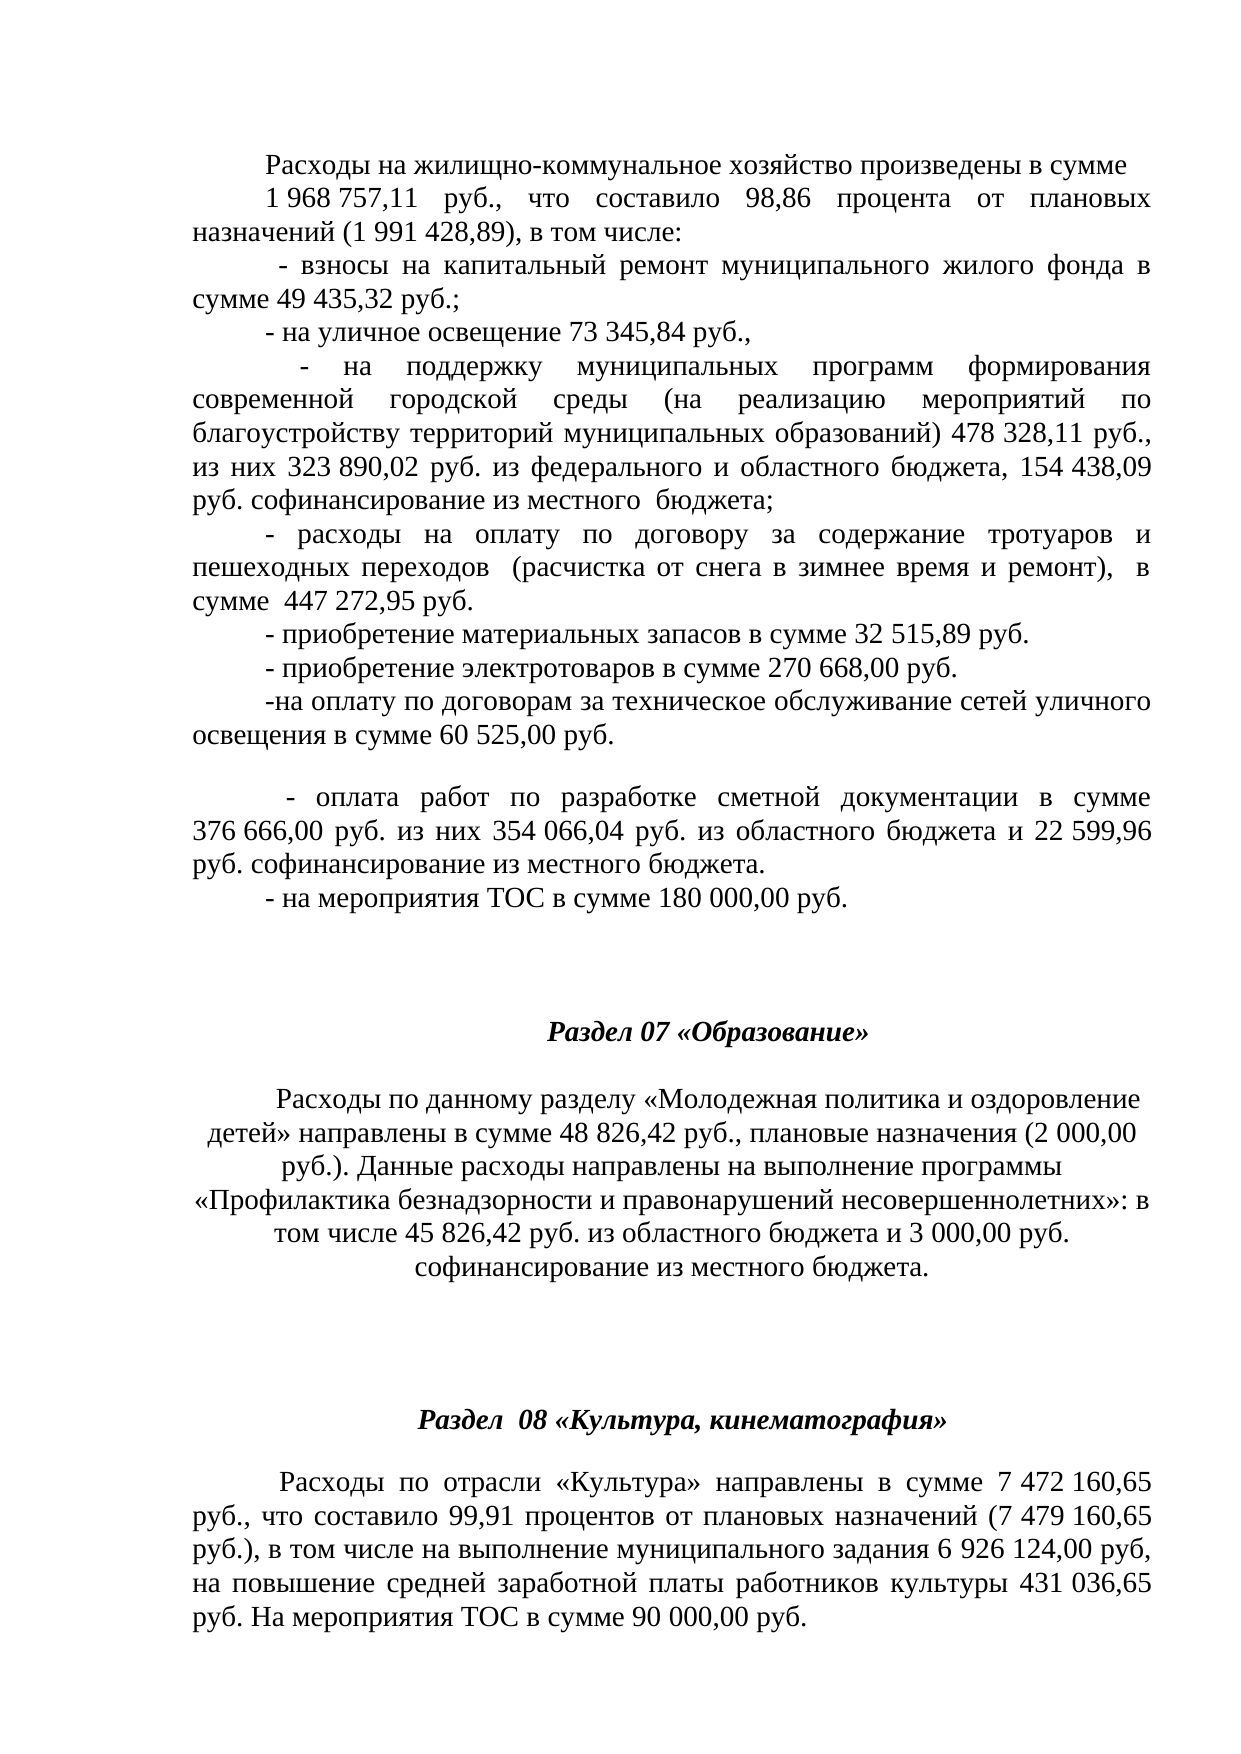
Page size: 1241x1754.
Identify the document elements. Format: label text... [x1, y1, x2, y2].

text - на уличное освещение 73 345,84 руб., [192, 314, 1152, 348]
text - взносы на капитальный ремонт муниципального жилого фонда в сумме 49 435,32 руб.; [192, 247, 1152, 314]
text 1 968 757,11 руб., что составило 98,86 процента от плановых назначений (1 991 428,89), в том числе: [192, 180, 1152, 247]
text Расходы по данному разделу «Молодежная политика и оздоровление детей» направлены в сумме 48 826,42 руб., плановые назначения (2 000,00 руб.). Данные расходы направлены на выполнение программы «Профилактика безнадзорности и правонарушений несовершеннолетних»: в том числе 45 826,42 руб. из областного бюджета и 3 000,00 руб. софинансирование из местного бюджета. [192, 1081, 1152, 1282]
text Расходы на жилищно-коммунальное хозяйство произведены в сумме [192, 147, 1152, 180]
text Расходы по отрасли «Культура» направлены в сумме 7 472 160,65 руб., что составило 99,91 процентов от плановых назначений (7 479 160,65 руб.), в том числе на выполнение муниципального задания 6 926 124,00 руб, на повышение средней заработной платы работников культуры 431 036,65 руб. На мероприятия ТОС в сумме 90 000,00 руб. [192, 1464, 1152, 1632]
text Раздел 07 «Образование» [192, 1014, 1152, 1048]
text - расходы на оплату по договору за содержание тротуаров и пешеходных переходов (расчистка от снега в зимнее время и ремонт), в сумме 447 272,95 руб. [192, 516, 1152, 616]
text -на оплату по договорам за техническое обслуживание сетей уличного освещения в сумме 60 525,00 руб. [192, 683, 1152, 751]
text - на поддержку муниципальных программ формирования современной городской среды (на реализацию мероприятий по благоустройству территорий муниципальных образований) 478 328,11 руб., из них 323 890,02 руб. из федерального и областного бюджета, 154 438,09 руб. софинансирование из местного бюджета; [192, 348, 1152, 516]
text - на мероприятия ТОС в сумме 180 000,00 руб. [192, 880, 1152, 913]
text - оплата работ по разработке сметной документации в сумме 376 666,00 руб. из них 354 066,04 руб. из областного бюджета и 22 599,96 руб. софинансирование из местного бюджета. [192, 779, 1152, 880]
text Раздел 08 «Культура, кинематография» [192, 1402, 1152, 1436]
text - приобретение материальных запасов в сумме 32 515,89 руб. [192, 616, 1152, 650]
text - приобретение электротоваров в сумме 270 668,00 руб. [192, 650, 1152, 683]
